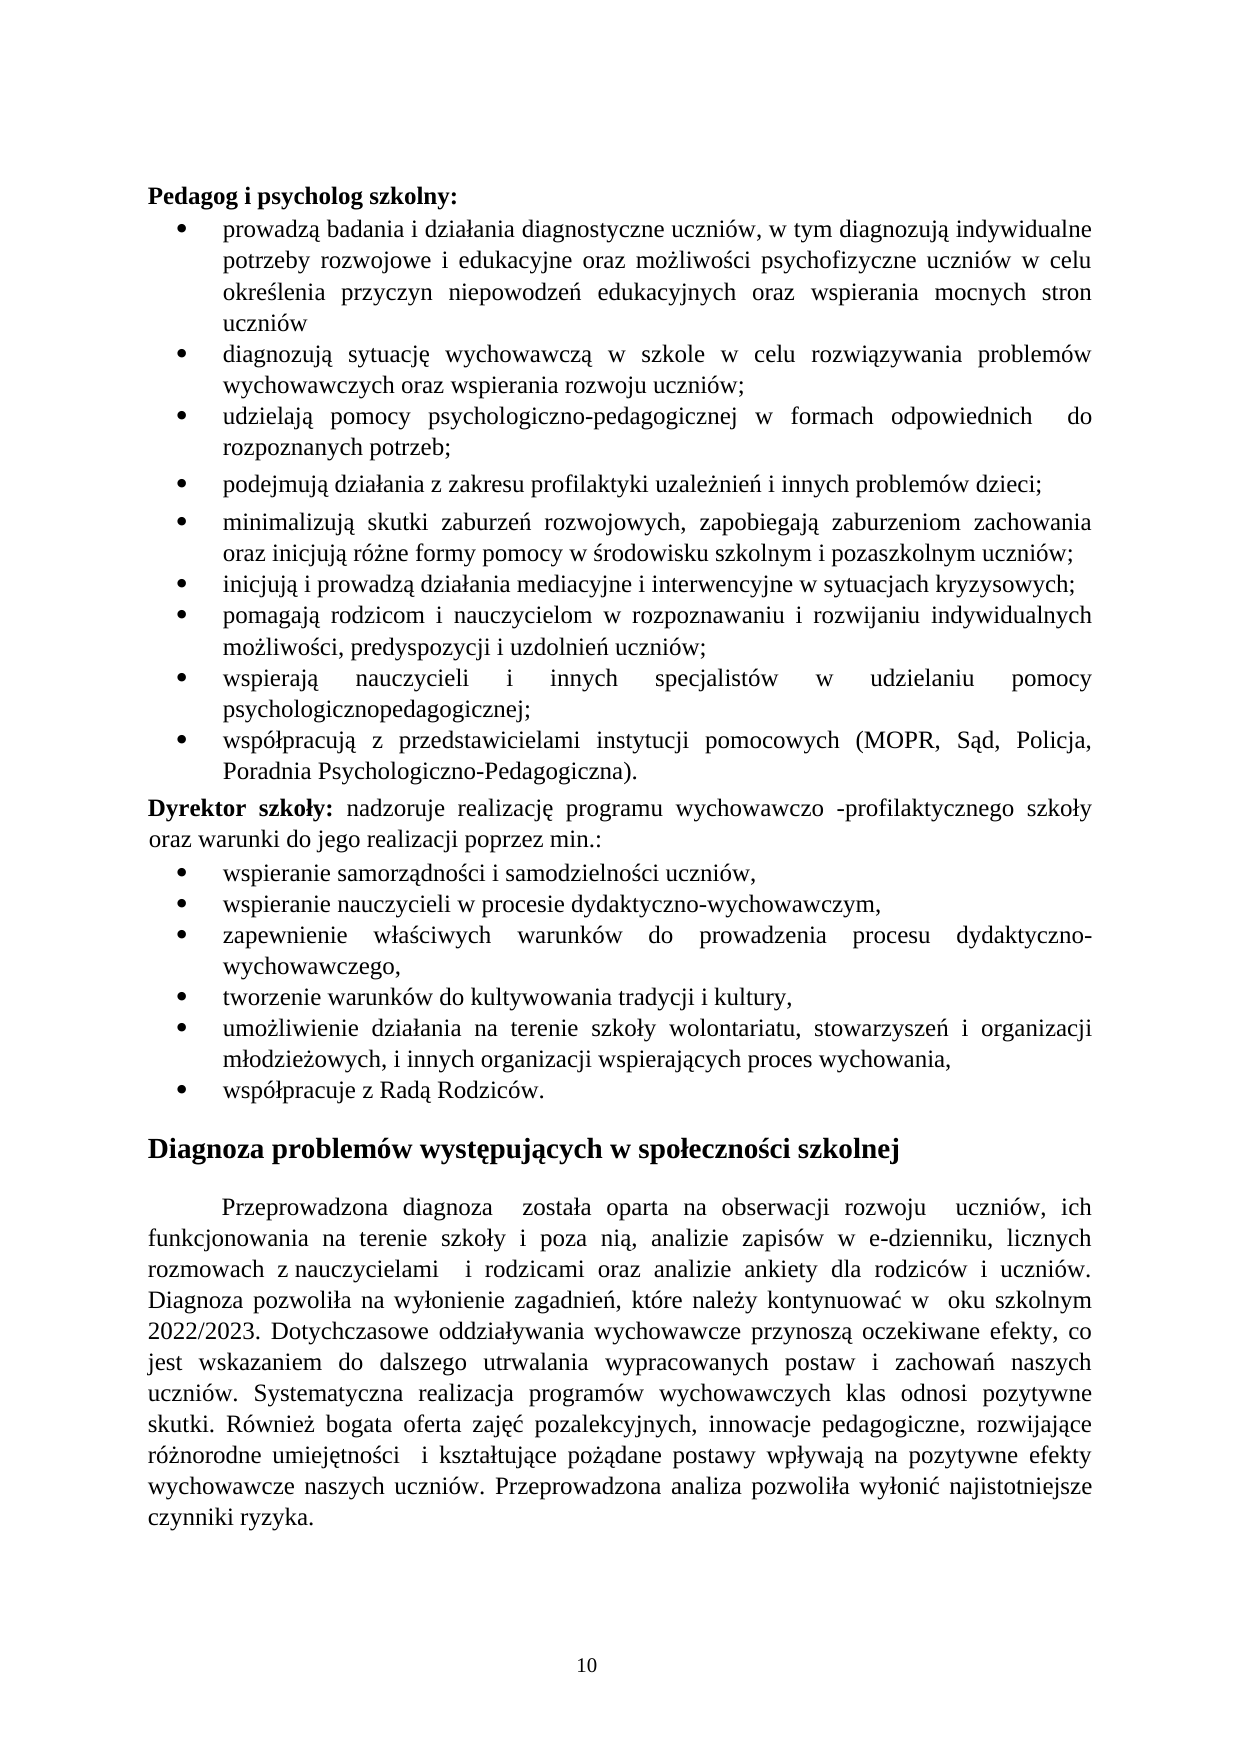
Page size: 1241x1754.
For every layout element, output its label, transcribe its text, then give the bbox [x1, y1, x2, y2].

list wspierają nauczycieli i innych specjalistów w udzielaniu pomocy psychologicznopedagogicznej; [177, 663, 1093, 722]
list wspieranie nauczycieli w procesie dydaktyczno-wychowawczym, [177, 889, 1093, 917]
list prowadzą badania i działania diagnostyczne uczniów, w tym diagnozują indywidualne potrzeby rozwojowe i edukacyjne oraz możliwości psychofizyczne uczniów w celu określenia przyczyn niepowodzeń edukacyjnych oraz wspierania mocnych stron uczniów [177, 214, 1093, 336]
list współpracują z przedstawicielami instytucji pomocowych (MOPR, Sąd, Policja, Poradnia Psychologiczno-Pedagogiczna). [177, 725, 1093, 784]
list minimalizują skutki zaburzeń rozwojowych, zapobiegają zaburzeniom zachowania oraz inicjują różne formy pomocy w środowisku szkolnym i pozaszkolnym uczniów; [177, 507, 1093, 567]
text Pedagog i psycholog szkolny: [148, 181, 1093, 210]
text Diagnoza problemów występujących w społeczności szkolnej [148, 1131, 1093, 1164]
text Przeprowadzona diagnoza została oparta na obserwacji rozwoju uczniów, ich funkcjonowania na terenie szkoły i poza nią, analizie zapisów w e-dzienniku, licznych rozmowach z nauczycielami i rodzicami oraz analizie ankiety dla rodziców i uczniów. Diagnoza pozwoliła na wyłonienie zagadnień, które należy kontynuować w oku szkolnym 2022/2023. Dotychczasowe oddziaływania wychowawcze przynoszą oczekiwane efekty, co jest wskazaniem do dalszego utrwalania wypracowanych postaw i zachowań naszych uczniów. Systematyczna realizacja programów wychowawczych klas odnosi pozytywne skutki. Również bogata oferta zajęć pozalekcyjnych, innowacje pedagogiczne, rozwijające różnorodne umiejętności i kształtujące pożądane postawy wpływają na pozytywne efekty wychowawcze naszych uczniów. Przeprowadzona analiza pozwoliła wyłonić najistotniejsze czynniki ryzyka. [148, 1192, 1093, 1531]
list zapewnienie właściwych warunków do prowadzenia procesu dydaktyczno-wychowawczego, [177, 920, 1093, 979]
list inicjują i prowadzą działania mediacyjne i interwencyjne w sytuacjach kryzysowych; [177, 569, 1093, 598]
list umożliwienie działania na terenie szkoły wolontariatu, stowarzyszeń i organizacji młodzieżowych, i innych organizacji wspierających proces wychowania, [177, 1013, 1093, 1073]
list wspieranie samorządności i samodzielności uczniów, [177, 858, 1093, 886]
list współpracuje z Radą Rodziców. [177, 1075, 1093, 1104]
list diagnozują sytuację wychowawczą w szkole w celu rozwiązywania problemów wychowawczych oraz wspierania rozwoju uczniów; [177, 339, 1093, 398]
list udzielają pomocy psychologiczno-pedagogicznej w formach odpowiednich do rozpoznanych potrzeb; [177, 401, 1093, 461]
text Dyrektor szkoły: nadzoruje realizację programu wychowawczo -profilaktycznego szkoły oraz warunki do jego realizacji poprzez min.: [148, 793, 1093, 853]
list podejmują działania z zakresu profilaktyki uzależnień i innych problemów dzieci; [177, 469, 1093, 498]
list pomagają rodzicom i nauczycielom w rozpoznawaniu i rozwijaniu indywidualnych możliwości, predyspozycji i uzdolnień uczniów; [177, 601, 1093, 660]
list tworzenie warunków do kultywowania tradycji i kultury, [177, 982, 1093, 1011]
